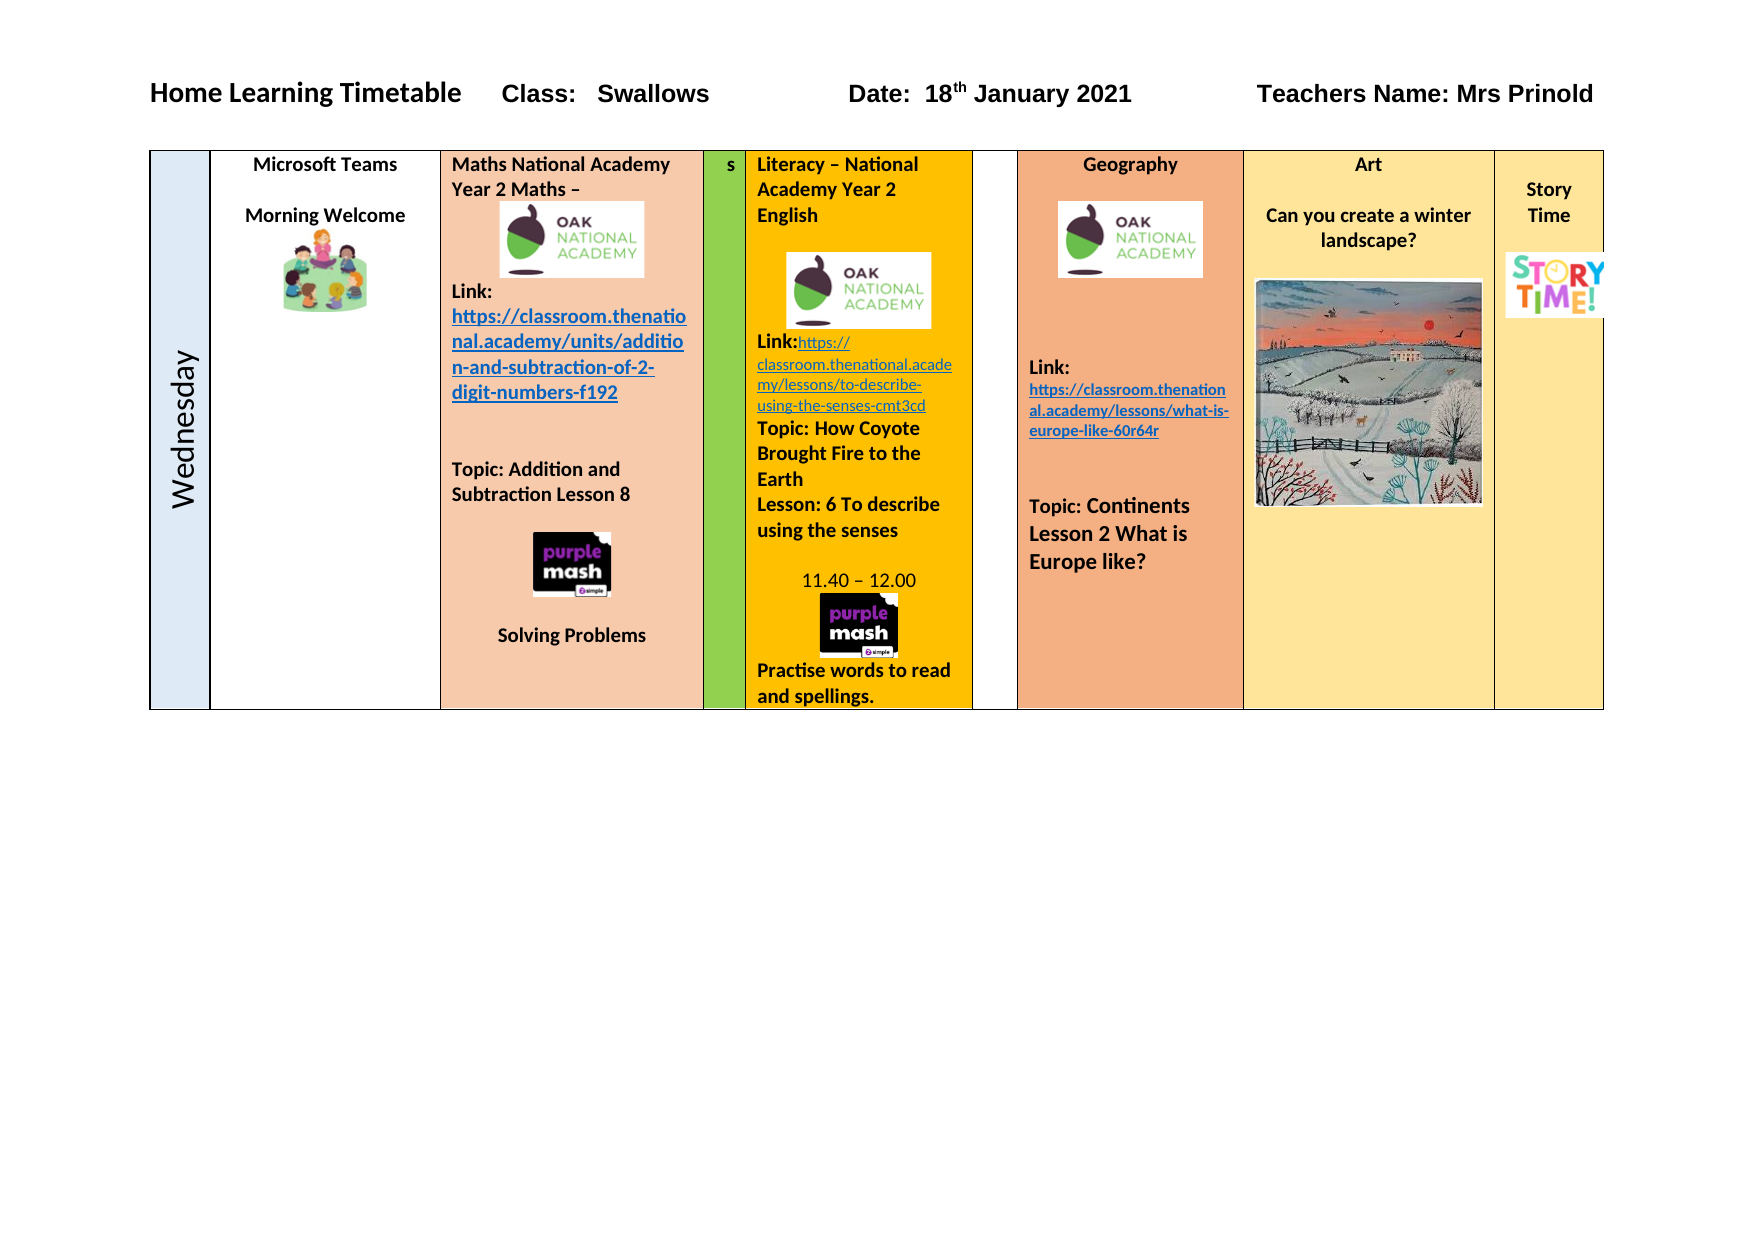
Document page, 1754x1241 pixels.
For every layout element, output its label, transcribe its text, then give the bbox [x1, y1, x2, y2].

picture [1254, 278, 1483, 507]
picture [819, 593, 898, 658]
picture [1505, 252, 1604, 318]
table_cell Microsoft Teams Morning Welcome [211, 151, 440, 708]
table_cell Geography Link: https://classroom.thenational.academy/lessons/what-is-europe-like-60r64r Topic: Continents Lesson 2 What is Europe like? [1018, 151, 1243, 708]
table_cell Wednesday [151, 151, 209, 708]
table_cell Literacy – National Academy Year 2 English Link:https://classroom.thenational.academy/lessons/to-describe-using-the-senses-cmt3cd Topic: How Coyote Brought Fire to the Earth Lesson: 6 To describe using the senses 11.40 – 12.00 Practise words to read and spellings. [746, 151, 972, 708]
picture [1058, 201, 1203, 278]
table_cell Art Can you create a winter landscape? [1244, 151, 1494, 708]
table_cell Story Time [1495, 151, 1603, 708]
picture [283, 227, 367, 312]
picture [786, 252, 932, 329]
picture [499, 201, 645, 278]
picture [533, 532, 612, 597]
table_cell Maths National Academy Year 2 Maths – Link: https://classroom.thenational.academy/units/addition-and-subtraction-of-2-digit-numbers-f192 Topic: Addition and Subtraction Lesson 8 Solving Problems [441, 151, 703, 708]
